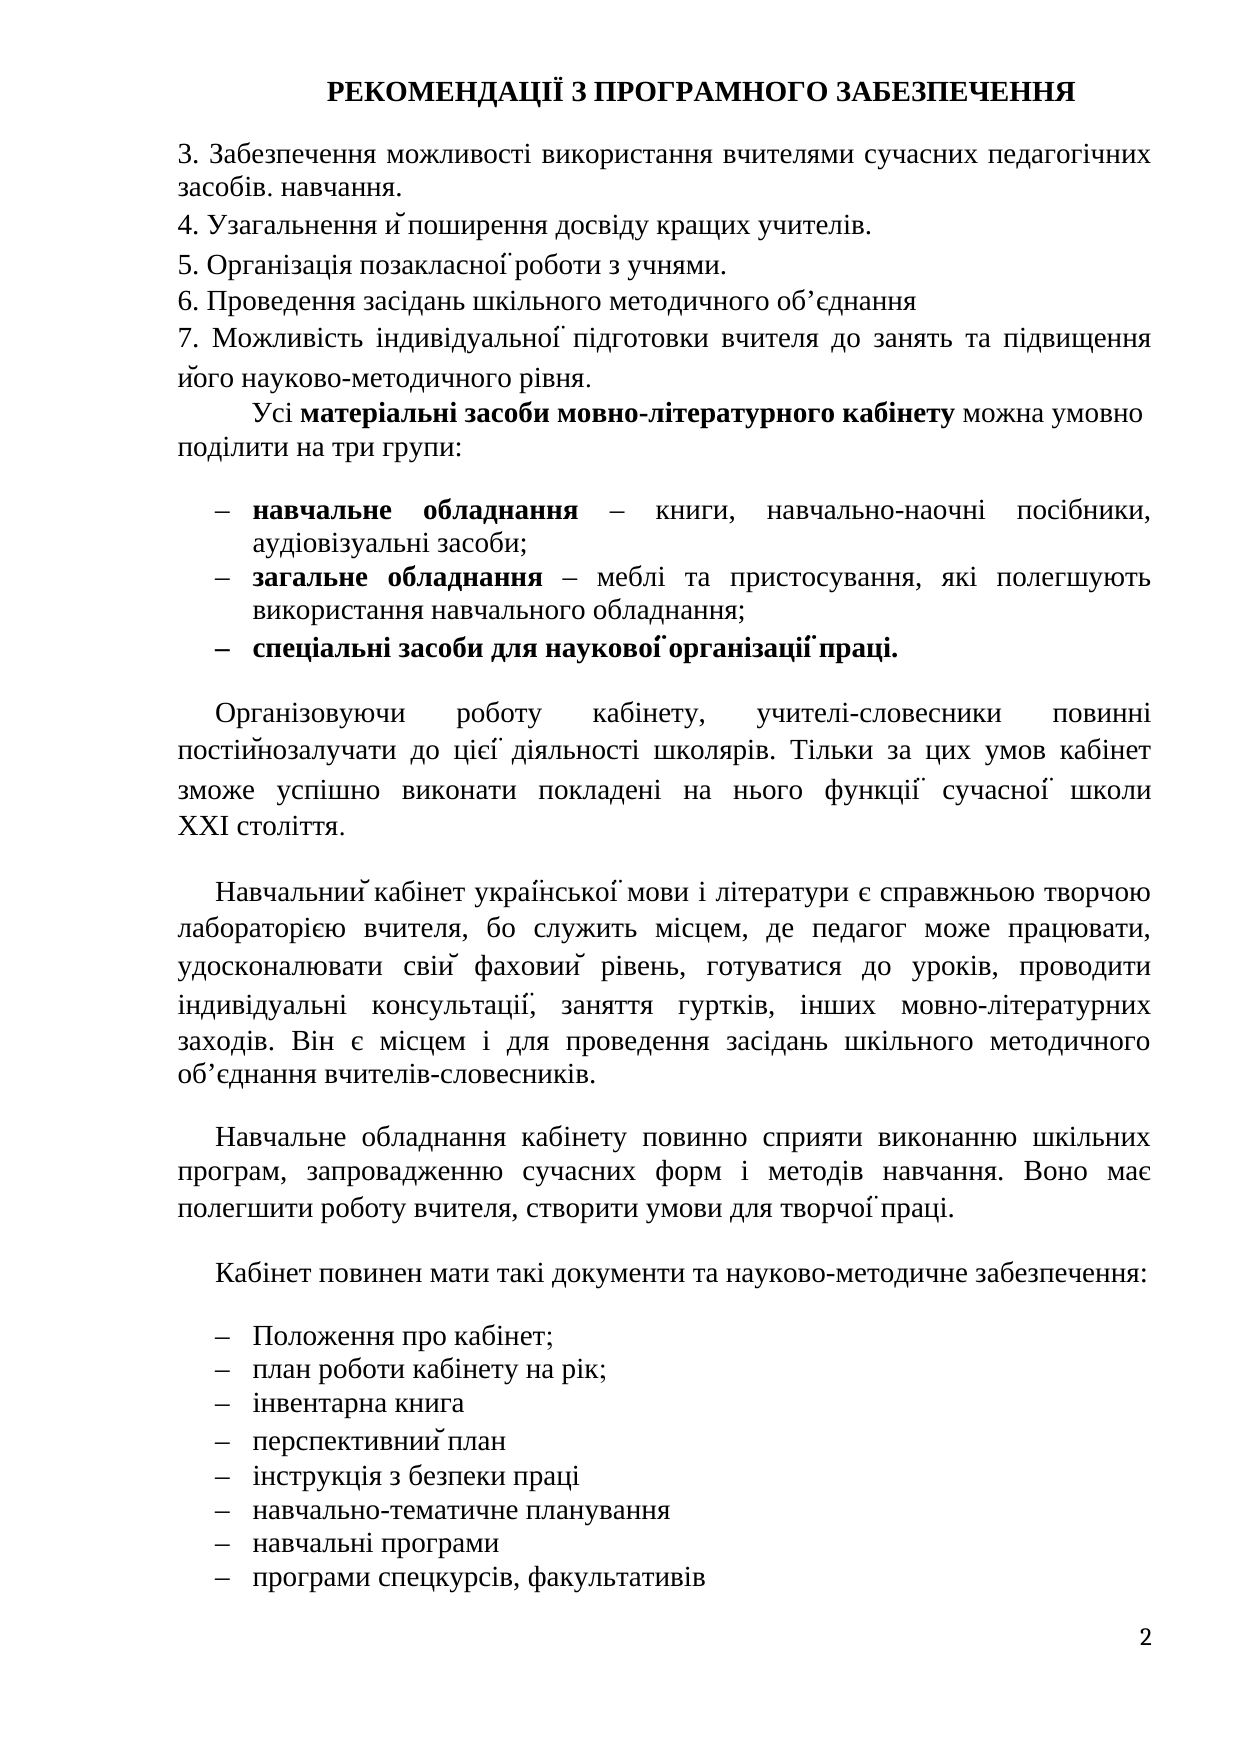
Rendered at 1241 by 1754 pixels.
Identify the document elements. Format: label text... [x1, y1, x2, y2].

list програми спецкурсів, факультативів [215, 1559, 1152, 1593]
text 5. Організація позакласної роботи з учнями. [177, 243, 1152, 283]
text Навчальний кабінет української мови і літератури є справжньою творчою лабораторією вчителя, бо служить місцем, де педагог може працювати, удосконалювати свій фаховий рівень, готуватися до уроків, проводити індивідуальні консультації, заняття гуртків, інших мовно-літературних заходів. Він є місцем і для проведення засідань шкільного методичного об’єднання вчителів-словесників. [177, 871, 1152, 1090]
text Усі матеріальні засоби мовно-літературного кабінету можна умовно [177, 396, 1152, 429]
list перспективний план [215, 1419, 1152, 1458]
list навчальне обладнання – книги, навчально-наочні посібники, аудіовізуальні засоби; [215, 492, 1152, 559]
list інвентарна книга [215, 1385, 1152, 1419]
text 7. Можливість індивідуальної підготовки вчителя до занять та підвищення його науково-методичного рівня [177, 316, 1152, 396]
list навчально-тематичне планування [215, 1492, 1152, 1526]
list план роботи кабінету на рік [215, 1352, 1152, 1385]
list інструкція з безпеки праці [215, 1458, 1152, 1492]
list Положення про кабінет [215, 1318, 1152, 1352]
list спеціальні засоби для наукової організації праці. [215, 626, 1152, 666]
text Навчальне обладнання кабінету повинно сприяти виконанню шкільних програм, запровадженню сучасних форм і методів навчання. Воно має полегшити роботу вчителя, створити умови для творчої праці. [177, 1119, 1152, 1226]
text Організовуючи роботу кабінету, учителі-словесники повинні постійнозалучати до цієї діяльності школярів. Тільки за цих умов кабінет зможе успішно виконати покладені на нього функції сучасної школи XXІ століття [177, 695, 1152, 841]
text 6. Проведення засідань шкільного методичного об’єднання [177, 283, 1152, 316]
text 3. Забезпечення можливості використання вчителями сучасних педагогічних засобів навчання. [177, 136, 1152, 203]
list загальне обладнання – меблі та пристосування, які полегшують використання навчального обладнання; [215, 559, 1152, 626]
text Кабінет повинен мати такі документи та науково-методичне забезпечення: [177, 1255, 1152, 1289]
text 4. Узагальнення й поширення досвіду кращих учителів. [177, 203, 1152, 243]
list навчальні програми [215, 1526, 1152, 1559]
text поділити на три групи: [177, 429, 1152, 463]
